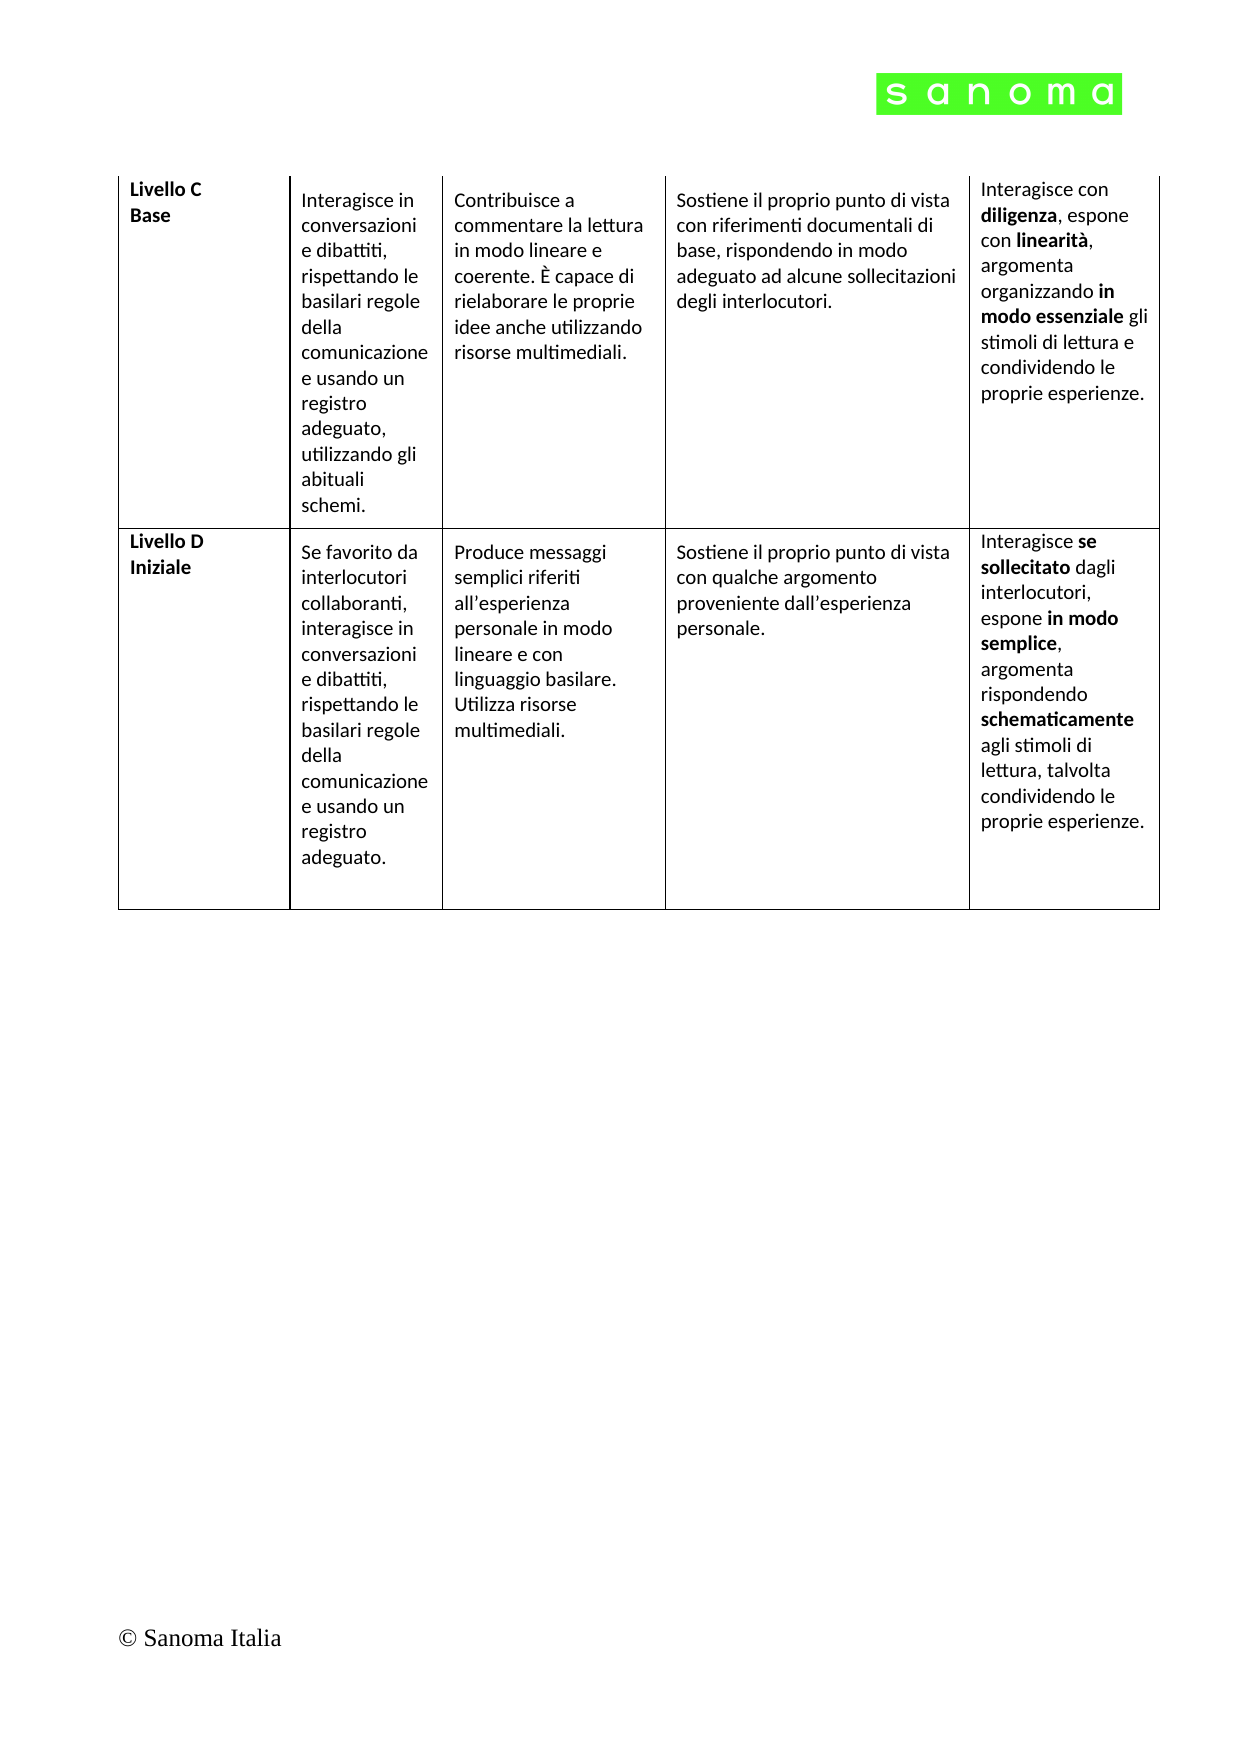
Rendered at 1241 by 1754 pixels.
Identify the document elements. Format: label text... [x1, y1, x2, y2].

table_cell Se favorito da interlocutori collaboranti, interagisce in conversazioni e dibattiti, rispettando le basilari regole della comunicazione e usando un registro adeguato. [291, 529, 442, 909]
table_header Livello C Base [119, 176, 289, 528]
table_cell Produce messaggi semplici riferiti all’esperienza personale in modo lineare e con linguaggio basilare. Utilizza risorse multimediali. [443, 529, 665, 909]
table_header Contribuisce a commentare la lettura in modo lineare e coerente. È capace di rielaborare le proprie idee anche utilizzando risorse multimediali. [443, 176, 665, 528]
table_header Interagisce in conversazioni e dibattiti, rispettando le basilari regole della comunicazione e usando un registro adeguato, utilizzando gli abituali schemi. [291, 176, 442, 528]
picture [876, 73, 1123, 115]
table_header Interagisce con diligenza, espone con linearità, argomenta organizzando in modo essenziale gli stimoli di lettura e condividendo le proprie esperienze. [970, 176, 1159, 528]
table_header Sostiene il proprio punto di vista con riferimenti documentali di base, rispondendo in modo adeguato ad alcune sollecitazioni degli interlocutori. [666, 176, 969, 528]
table_cell Sostiene il proprio punto di vista con qualche argomento proveniente dall’esperienza personale. [666, 529, 969, 909]
table_cell Interagisce se sollecitato dagli interlocutori, espone in modo semplice, argomenta rispondendo schematicamente agli stimoli di lettura, talvolta condividendo le proprie esperienze. [970, 529, 1159, 909]
table_cell Livello D Iniziale [119, 529, 289, 909]
